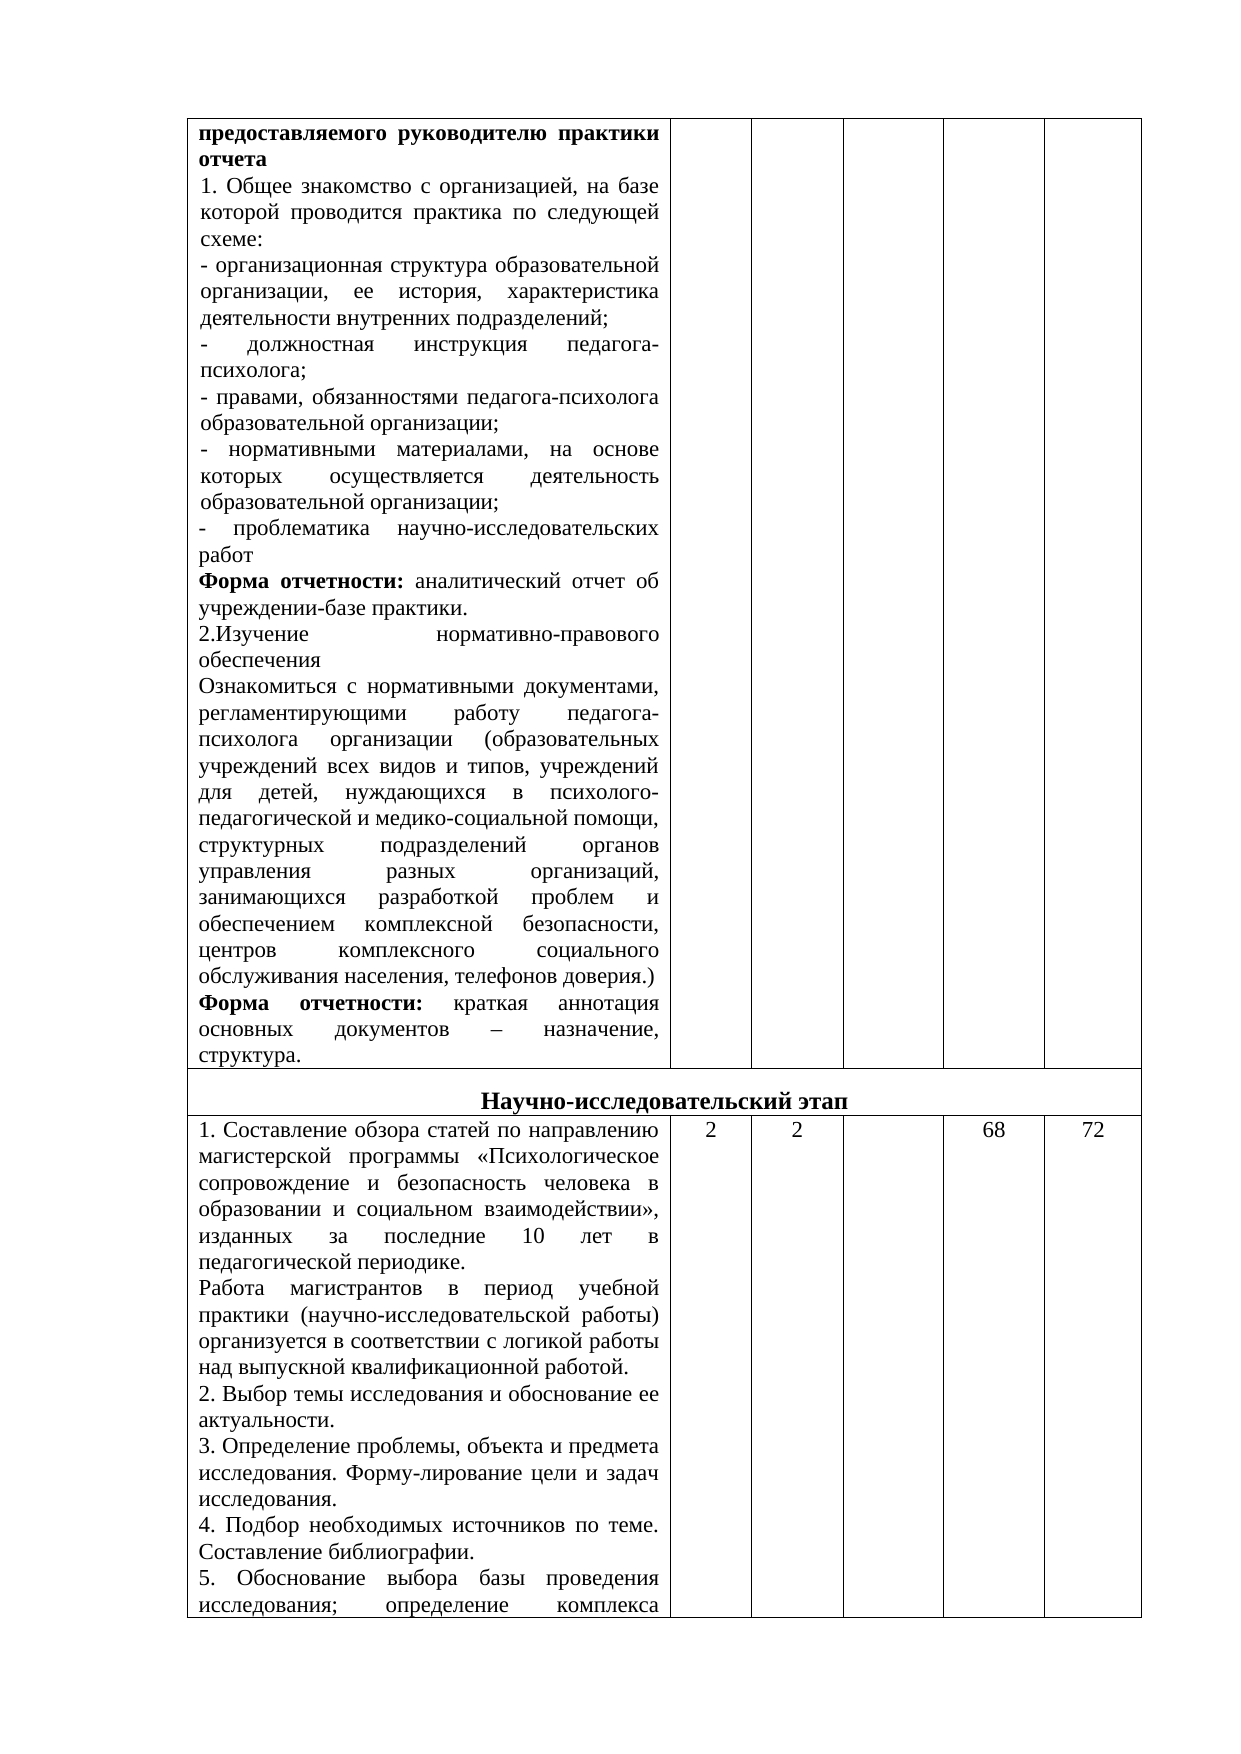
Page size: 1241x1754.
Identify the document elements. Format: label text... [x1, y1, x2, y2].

table_cell 72 [1045, 1116, 1141, 1617]
table_cell [671, 119, 751, 1068]
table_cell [188, 119, 670, 1068]
table_cell 2 [671, 1116, 751, 1617]
table_cell [844, 1116, 943, 1617]
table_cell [188, 1116, 670, 1617]
table_cell [844, 119, 943, 1068]
table_cell [1045, 119, 1141, 1068]
table_cell [752, 119, 843, 1068]
table_cell 2 [752, 1116, 843, 1617]
table_cell [944, 119, 1044, 1068]
table_cell Научно-исследовательский этап [188, 1069, 1141, 1115]
table_cell 68 [944, 1116, 1044, 1617]
